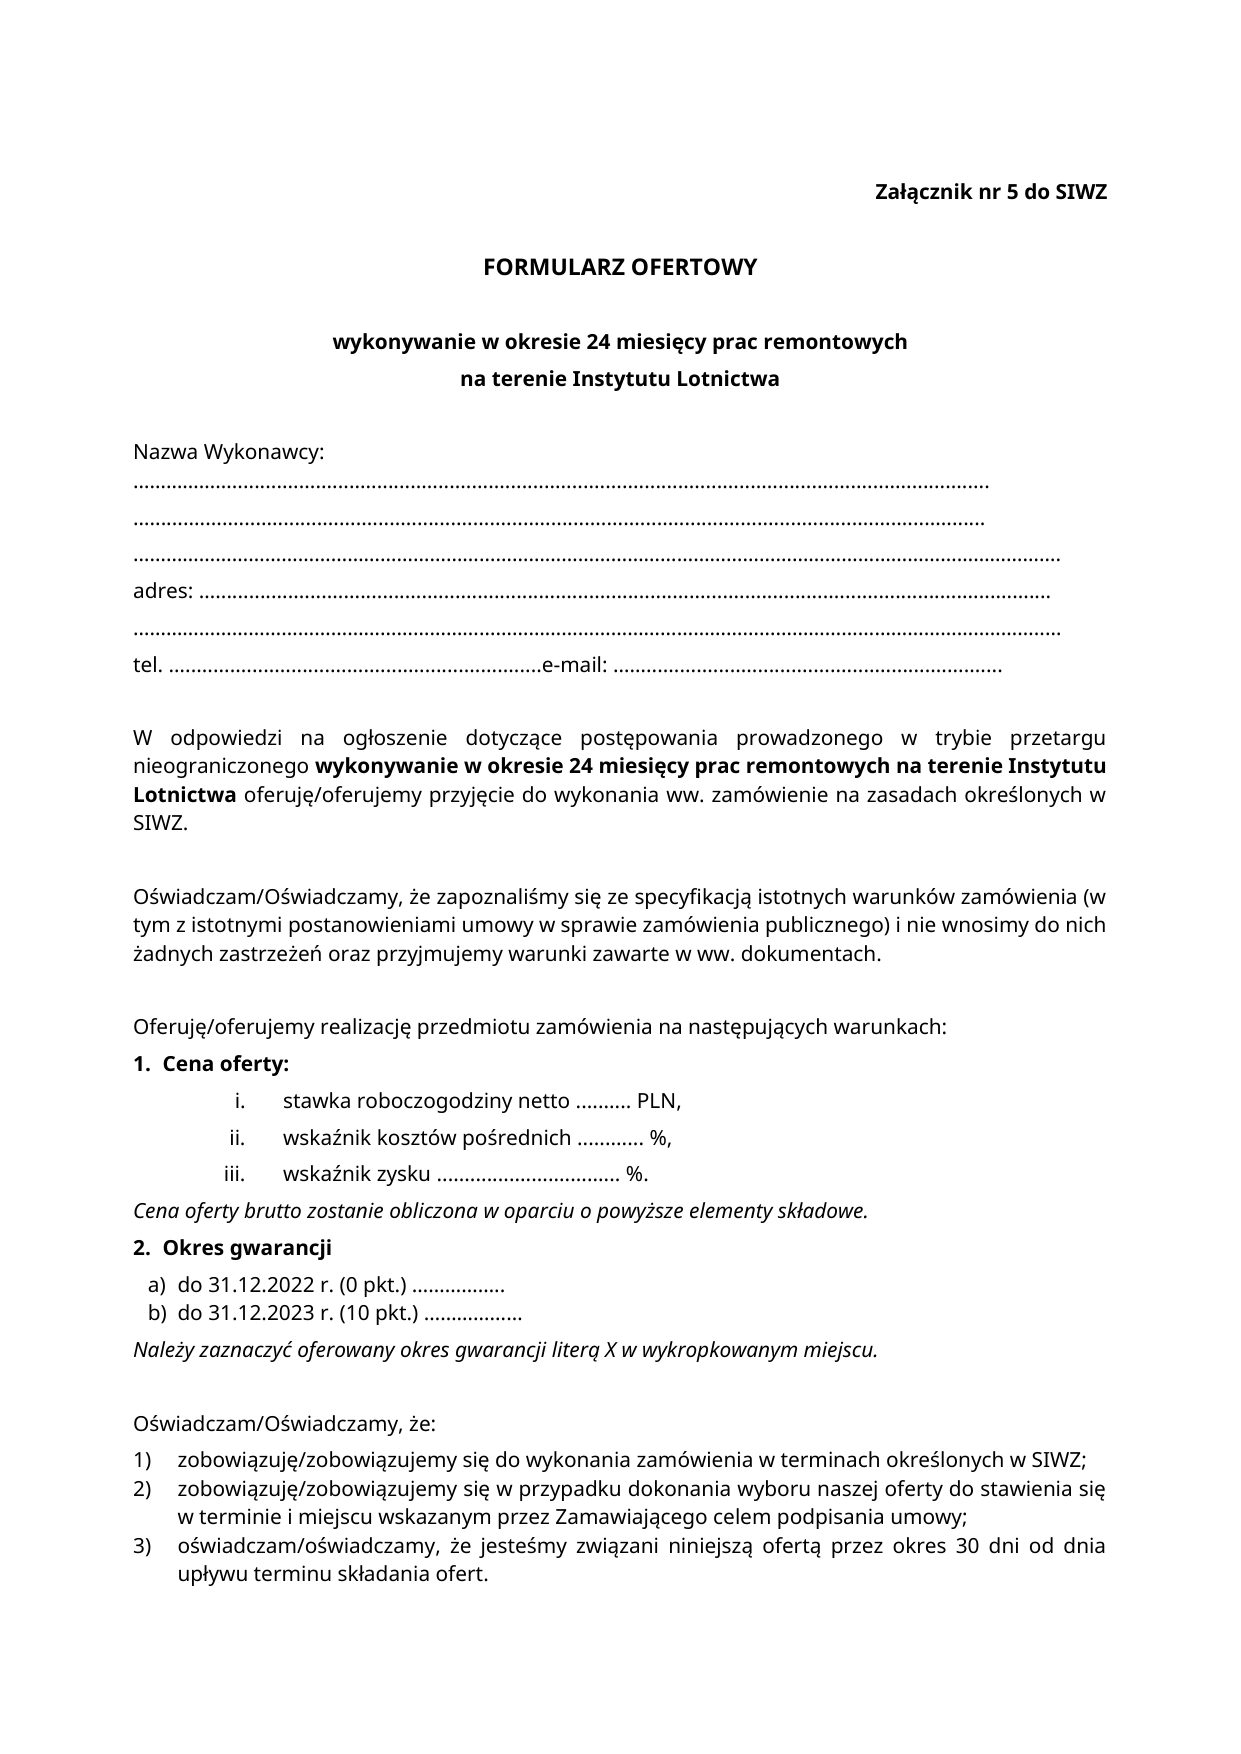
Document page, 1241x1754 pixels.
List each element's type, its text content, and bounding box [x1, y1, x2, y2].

text Nazwa Wykonawcy: ………………........................................................................................................................................ [133, 437, 1107, 494]
text Cena oferty brutto zostanie obliczona w oparciu o powyższe elementy składowe. [133, 1196, 1107, 1225]
text Oświadczam/Oświadczamy, że zapoznaliśmy się ze specyfikacją istotnych warunków zamówienia (w tym z istotnymi postanowieniami umowy w sprawie zamówienia publicznego) i nie wnosimy do nich żadnych zastrzeżeń oraz przyjmujemy warunki zawarte w ww. dokumentach. [133, 882, 1107, 967]
text Załącznik nr 5 do SIWZ [133, 177, 1107, 206]
list zobowiązuję/zobowiązujemy się w przypadku dokonania wyboru naszej oferty do stawienia się w terminie i miejscu wskazanym przez Zamawiającego celem podpisania umowy; [133, 1474, 1107, 1531]
text …...................................................................................................................................................... [133, 503, 1107, 531]
text Oświadczam/Oświadczamy, że: [133, 1409, 1107, 1437]
subtitle FORMULARZ OFERTOWY [133, 251, 1107, 282]
list Okres gwarancji [133, 1233, 1107, 1262]
list do 31.12.2022 r. (0 pkt.) …………….. [148, 1270, 1107, 1298]
list wskaźnik zysku ................................. %. [245, 1159, 1107, 1188]
text na terenie Instytutu Lotnictwa [133, 364, 1107, 392]
list do 31.12.2023 r. (10 pkt.) ……………… [148, 1298, 1107, 1327]
text W odpowiedzi na ogłoszenie dotyczące postępowania prowadzonego w trybie przetargu nieograniczonego wykonywanie w okresie 24 miesięcy prac remontowych na terenie Instytutu Lotnictwa oferuję/oferujemy przyjęcie do wykonania ww. zamówienie na zasadach określonych w SIWZ. [133, 723, 1107, 837]
text ……………………………………………………………………………………………………………………………………………………. [133, 539, 1107, 568]
list stawka roboczogodziny netto .......... PLN, [245, 1086, 1107, 1114]
list Cena oferty: [133, 1049, 1107, 1078]
list wskaźnik kosztów pośrednich ............ %, [245, 1123, 1107, 1151]
list oświadczam/oświadczamy, że jesteśmy związani niniejszą ofertą przez okres 30 dni od dnia upływu terminu składania ofert. [133, 1531, 1107, 1588]
text adres: …...................................................................................................................................................... [133, 576, 1107, 604]
text wykonywanie w okresie 24 miesięcy prac remontowych [133, 327, 1107, 356]
list zobowiązuję/zobowiązujemy się do wykonania zamówienia w terminach określonych w SIWZ; [133, 1445, 1107, 1474]
text Należy zaznaczyć oferowany okres gwarancji literą X w wykropkowanym miejscu. [133, 1335, 1107, 1363]
text Oferuję/oferujemy realizację przedmiotu zamówienia na następujących warunkach: [133, 1012, 1107, 1041]
text tel. …................................................................e-mail: ……................................................................ [133, 650, 1107, 678]
text ………………………………………………………………………………………………………………………………………..………..… [133, 613, 1107, 641]
